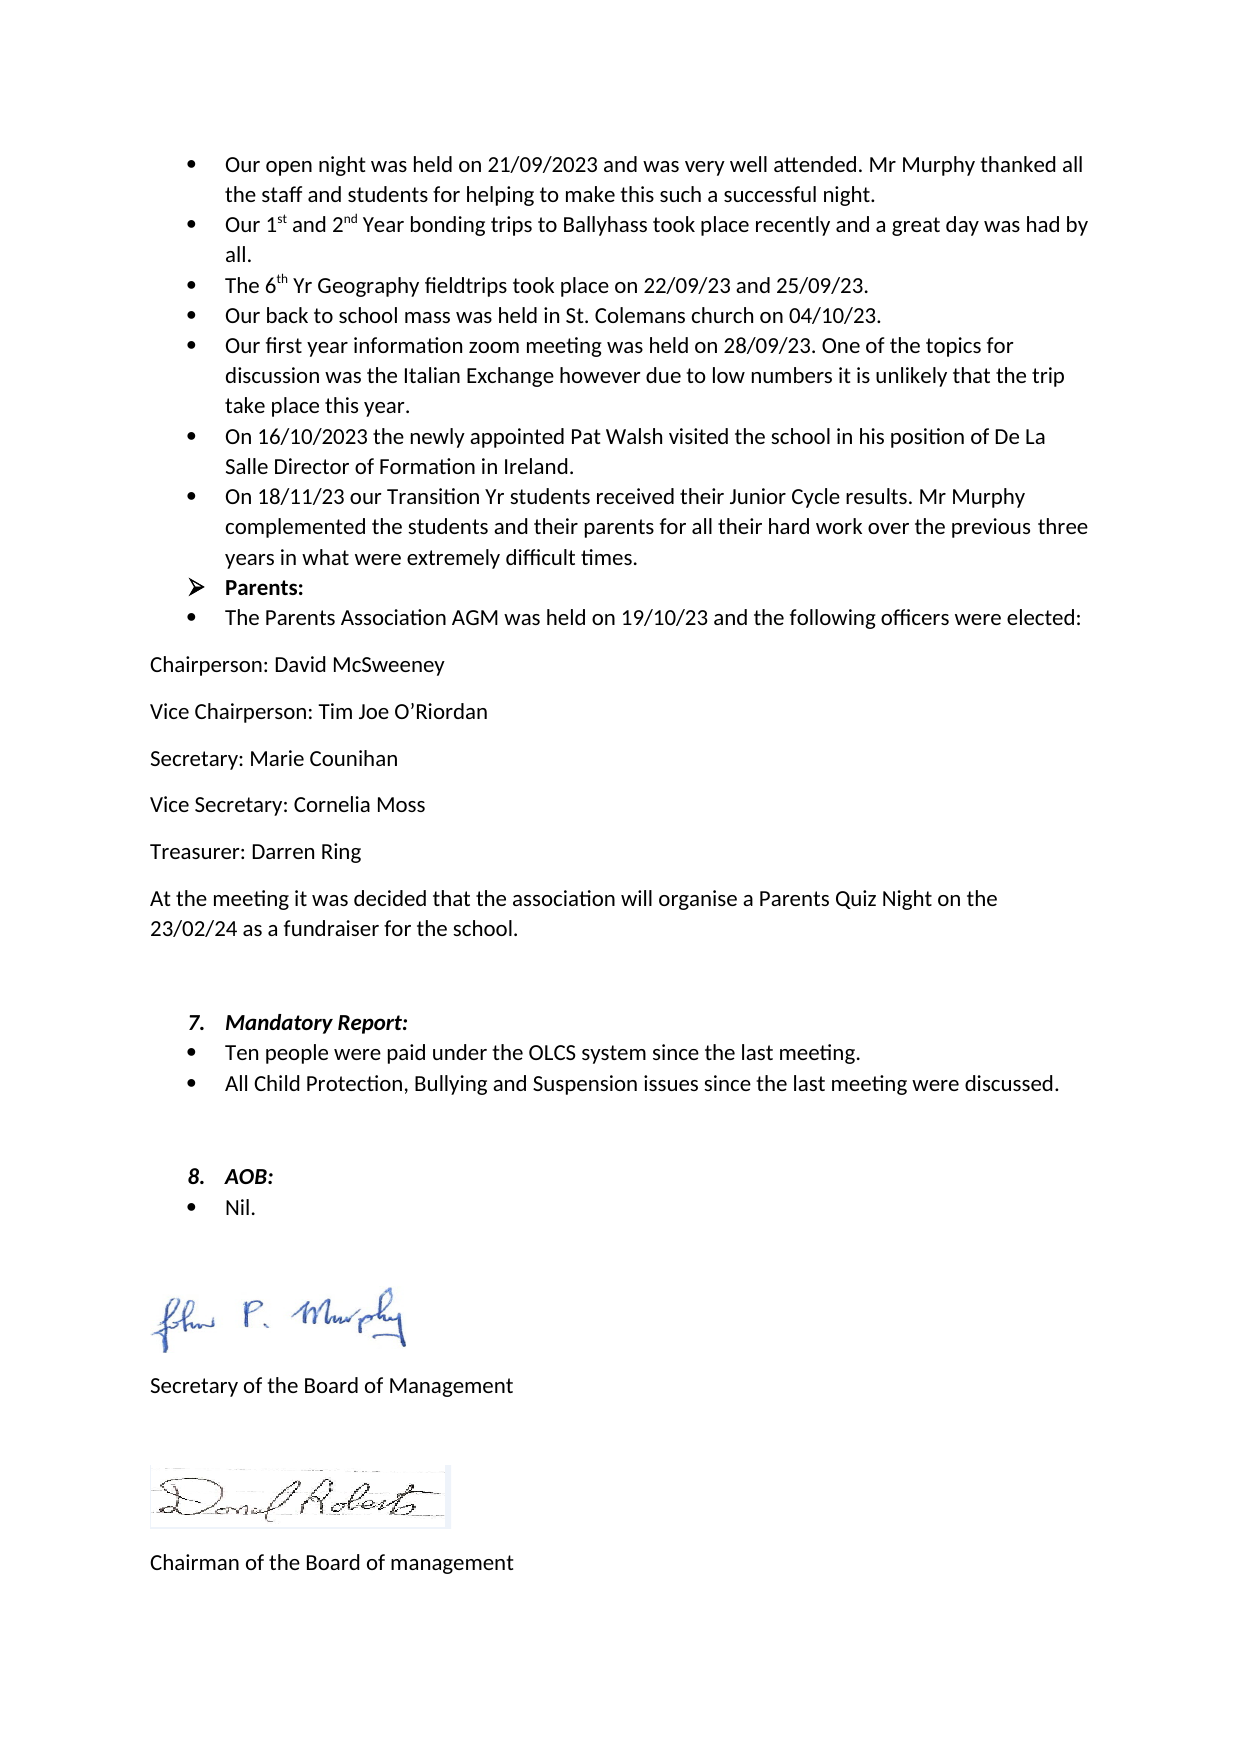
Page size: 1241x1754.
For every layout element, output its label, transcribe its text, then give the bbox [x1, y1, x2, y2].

list Parents: [187, 573, 1090, 601]
picture [150, 1465, 452, 1529]
list AOB: [187, 1162, 1090, 1191]
list Our open night was held on 21/09/2023 and was very well attended. Mr Murphy thanked all the staff and students for helping to make this such a successful night. [187, 150, 1090, 208]
picture [150, 1286, 407, 1353]
list Ten people were paid under the OLCS system since the last meeting. [187, 1038, 1090, 1067]
list The 6th Yr Geography fieldtrips took place on 22/09/23 and 25/09/23. [187, 271, 1090, 299]
text Secretary of the Board of Management [150, 1372, 1090, 1399]
list Our back to school mass was held in St. Colemans church on 04/10/23. [187, 301, 1090, 329]
text Chairperson: David McSweeney [150, 650, 1090, 678]
list On 16/10/2023 the newly appointed Pat Walsh visited the school in his position of De La Salle Director of Formation in Ireland. [187, 422, 1090, 480]
text Vice Secretary: Cornelia Moss [150, 791, 1090, 819]
list On 18/11/23 our Transition Yr students received their Junior Cycle results. Mr Murphy complemented the students and their parents for all their hard work over the previous three years in what were extremely difficult times. [187, 482, 1090, 571]
list Our first year information zoom meeting was held on 28/09/23. One of the topics for discussion was the Italian Exchange however due to low numbers it is unlikely that the trip take place this year. [187, 331, 1090, 420]
list All Child Protection, Bullying and Suspension issues since the last meeting were discussed. [187, 1069, 1090, 1097]
list The Parents Association AGM was held on 19/10/23 and the following officers were elected: [187, 603, 1090, 631]
list Mandatory Report: [187, 1008, 1090, 1036]
text Vice Chairperson: Tim Joe O’Riordan [150, 697, 1090, 725]
list Our 1st and 2nd Year bonding trips to Ballyhass took place recently and a great day was had by all. [187, 210, 1090, 269]
text Treasurer: Darren Ring [150, 837, 1090, 866]
text Secretary: Marie Counihan [150, 744, 1090, 772]
text At the meeting it was decided that the association will organise a Parents Quiz Night on the 23/02/24 as a fundraiser for the school. [150, 884, 1090, 943]
list Nil. [187, 1193, 1090, 1221]
text Chairman of the Board of management [150, 1548, 1090, 1576]
